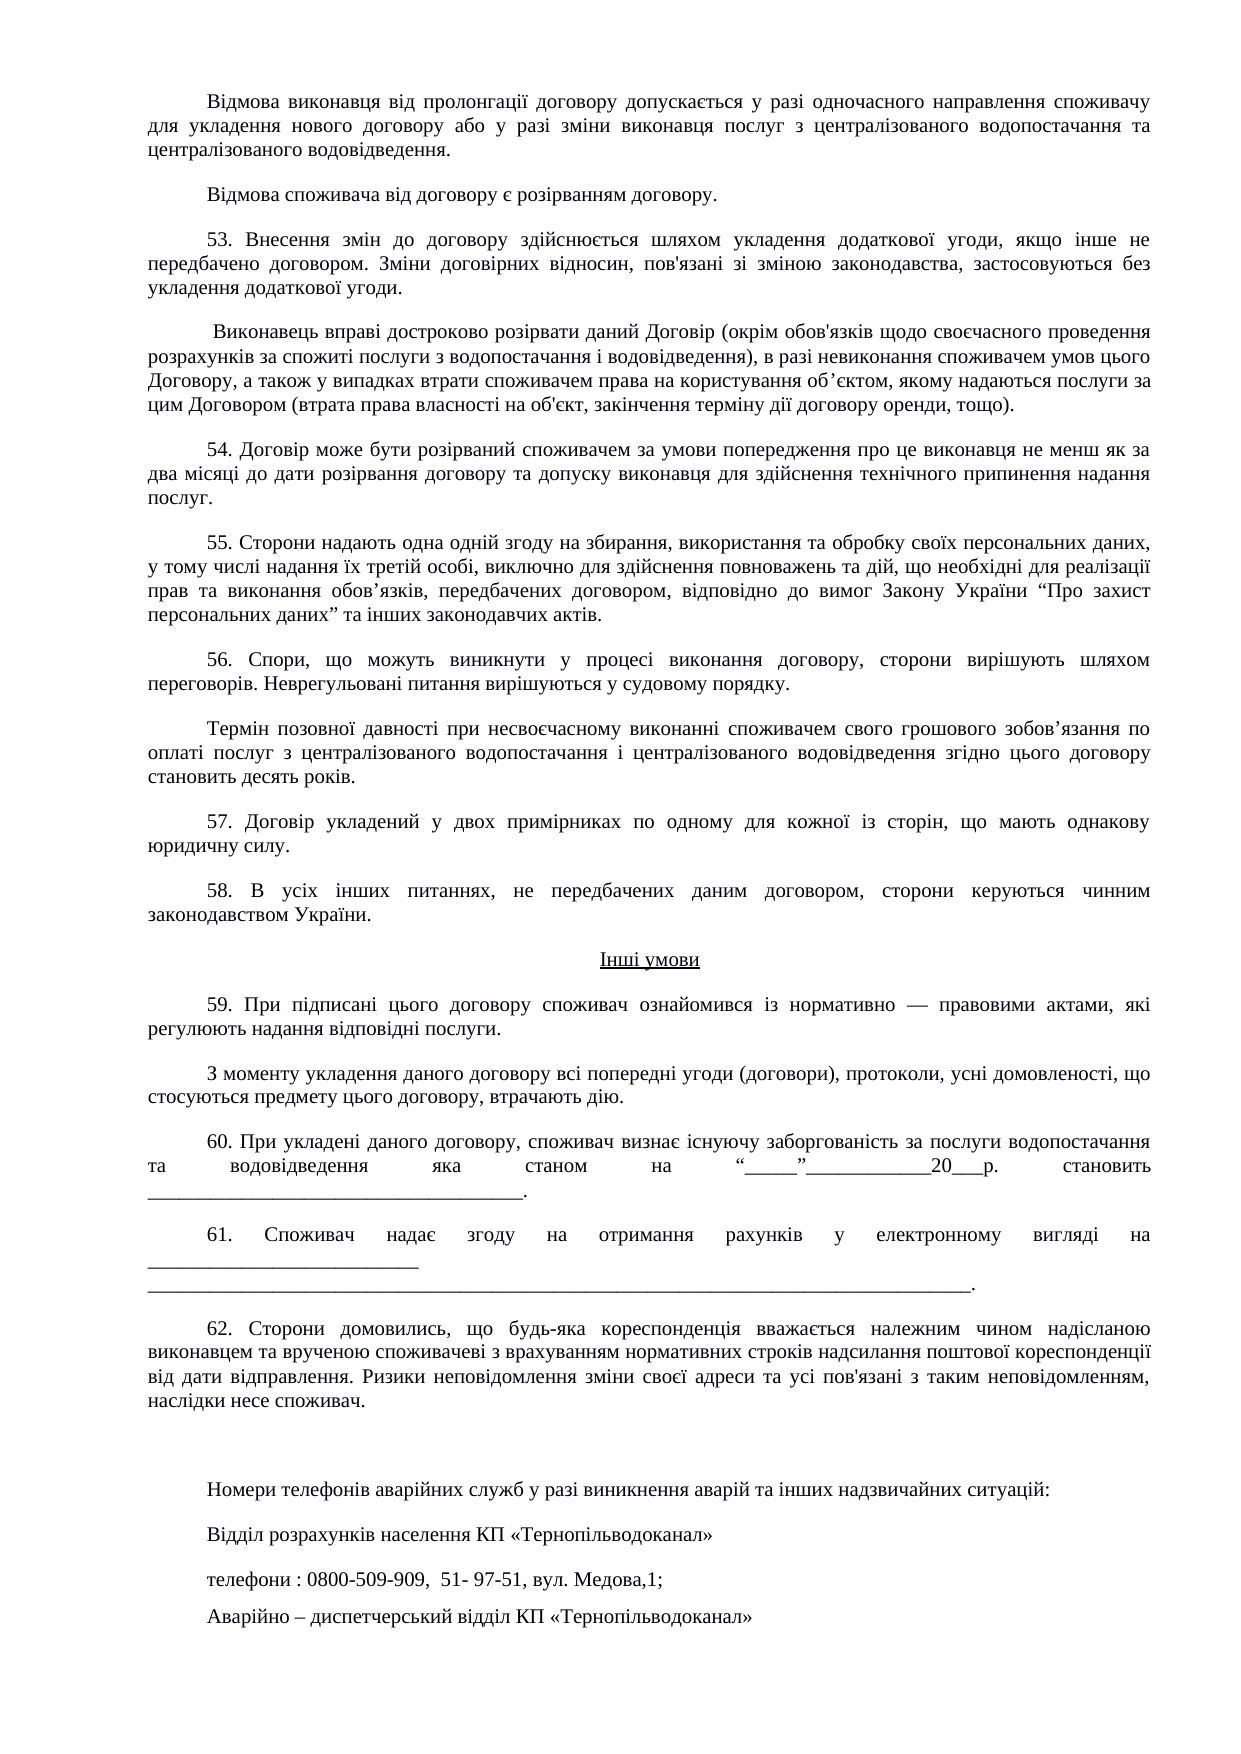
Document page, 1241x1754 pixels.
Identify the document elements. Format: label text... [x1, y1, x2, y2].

text Аварійно – диспетчерський відділ КП «Тернопільводоканал» [148, 1604, 1152, 1628]
text 62. Сторони домовились, що будь-яка кореспонденція вважається належним чином надісланою виконавцем та врученою споживачеві з врахуванням нормативних строків надсилання поштової кореспонденції від дати відправлення. Ризики неповідомлення зміни своєї адреси та усі пов'язані з таким неповідомленням, наслідки несе споживач. [148, 1315, 1152, 1412]
text Інші умови [148, 947, 1152, 971]
text Термін позовної давності при несвоєчасному виконанні споживачем свого грошового зобов’язання по оплаті послуг з централізованого водопостачання і централізованого водовідведення згідно цього договору становить десять років. [148, 716, 1152, 788]
text 58. В усіх інших питаннях, не передбачених даним договором, сторони керуються чинним законодавством України. [148, 878, 1152, 926]
text 55. Сторони надають одна одній згоду на збирання, використання та обробку своїх персональних даних, у тому числі надання їх третій особі, виключно для здійснення повноважень та дій, що необхідні для реалізації прав та виконання обов’язків, передбачених договором, відповідно до вимог Закону України “Про захист персональних даних” та інших законодавчих актів. [148, 529, 1152, 626]
text 60. При укладені даного договору, споживач визнає існуючу заборгованість за послуги водопостачання та водовідведення яка станом на “_____”____________20___р. становить ____________________________________. [148, 1129, 1152, 1202]
text Відмова виконавця від пролонгації договору допускається у разі одночасного направлення споживачу для укладення нового договору або у разі зміни виконавця послуг з централізованого водопостачання та централізованого водовідведення. [148, 88, 1152, 161]
text 53. Внесення змін до договору здійснюється шляхом укладення додаткової угоди, якщо інше не передбачено договором. Зміни договірних відносин, пов'язані зі зміною законодавства, застосовуються без укладення додаткової угоди. [148, 226, 1152, 299]
text телефони : 0800-509-909, 51- 97-51, вул. Медова,1; [148, 1567, 1152, 1591]
text Відділ розрахунків населення КП «Тернопільводоканал» [148, 1522, 1152, 1546]
text 54. Договір може бути розірваний споживачем за умови попередження про це виконавця не менш як за два місяці до дати розірвання договору та допуску виконавця для здійснення технічного припинення надання послуг. [148, 437, 1152, 509]
text 56. Спори, що можуть виникнути у процесі виконання договору, сторони вирішують шляхом переговорів. Неврегульовані питання вирішуються у судовому порядку. [148, 647, 1152, 695]
text 59. При підписані цього договору споживач ознайомився із нормативно — правовими актами, які регулюють надання відповідні послуги. [148, 991, 1152, 1039]
text Виконавець вправі достроково розірвати даний Договір (окрім обов'язків щодо своєчасного проведення розрахунків за спожиті послуги з водопостачання і водовідведення), в разі невиконання споживачем умов цього Договору, а також у випадках втрати споживачем права на користування об’єктом, якому надаються послуги за цим Договором (втрата права власності на об'єкт, закінчення терміну дії договору оренди, тощо). [148, 319, 1152, 416]
text 57. Договір укладений у двох примірниках по одному для кожної із сторін, що мають однакову юридичну силу. [148, 809, 1152, 857]
text Номери телефонів аварійних служб у разі виникнення аварій та інших надзвичайних ситуацій: [148, 1477, 1152, 1501]
text Відмова споживача від договору є розірванням договору. [148, 182, 1152, 206]
text З моменту укладення даного договору всі попередні угоди (договори), протоколи, усні домовленості, що стосуються предмету цього договору, втрачають дію. [148, 1060, 1152, 1108]
text 61. Споживач надає згоду на отримання рахунків у електронному вигляді на __________________________ _______________________________________________________________________________. [148, 1222, 1152, 1294]
